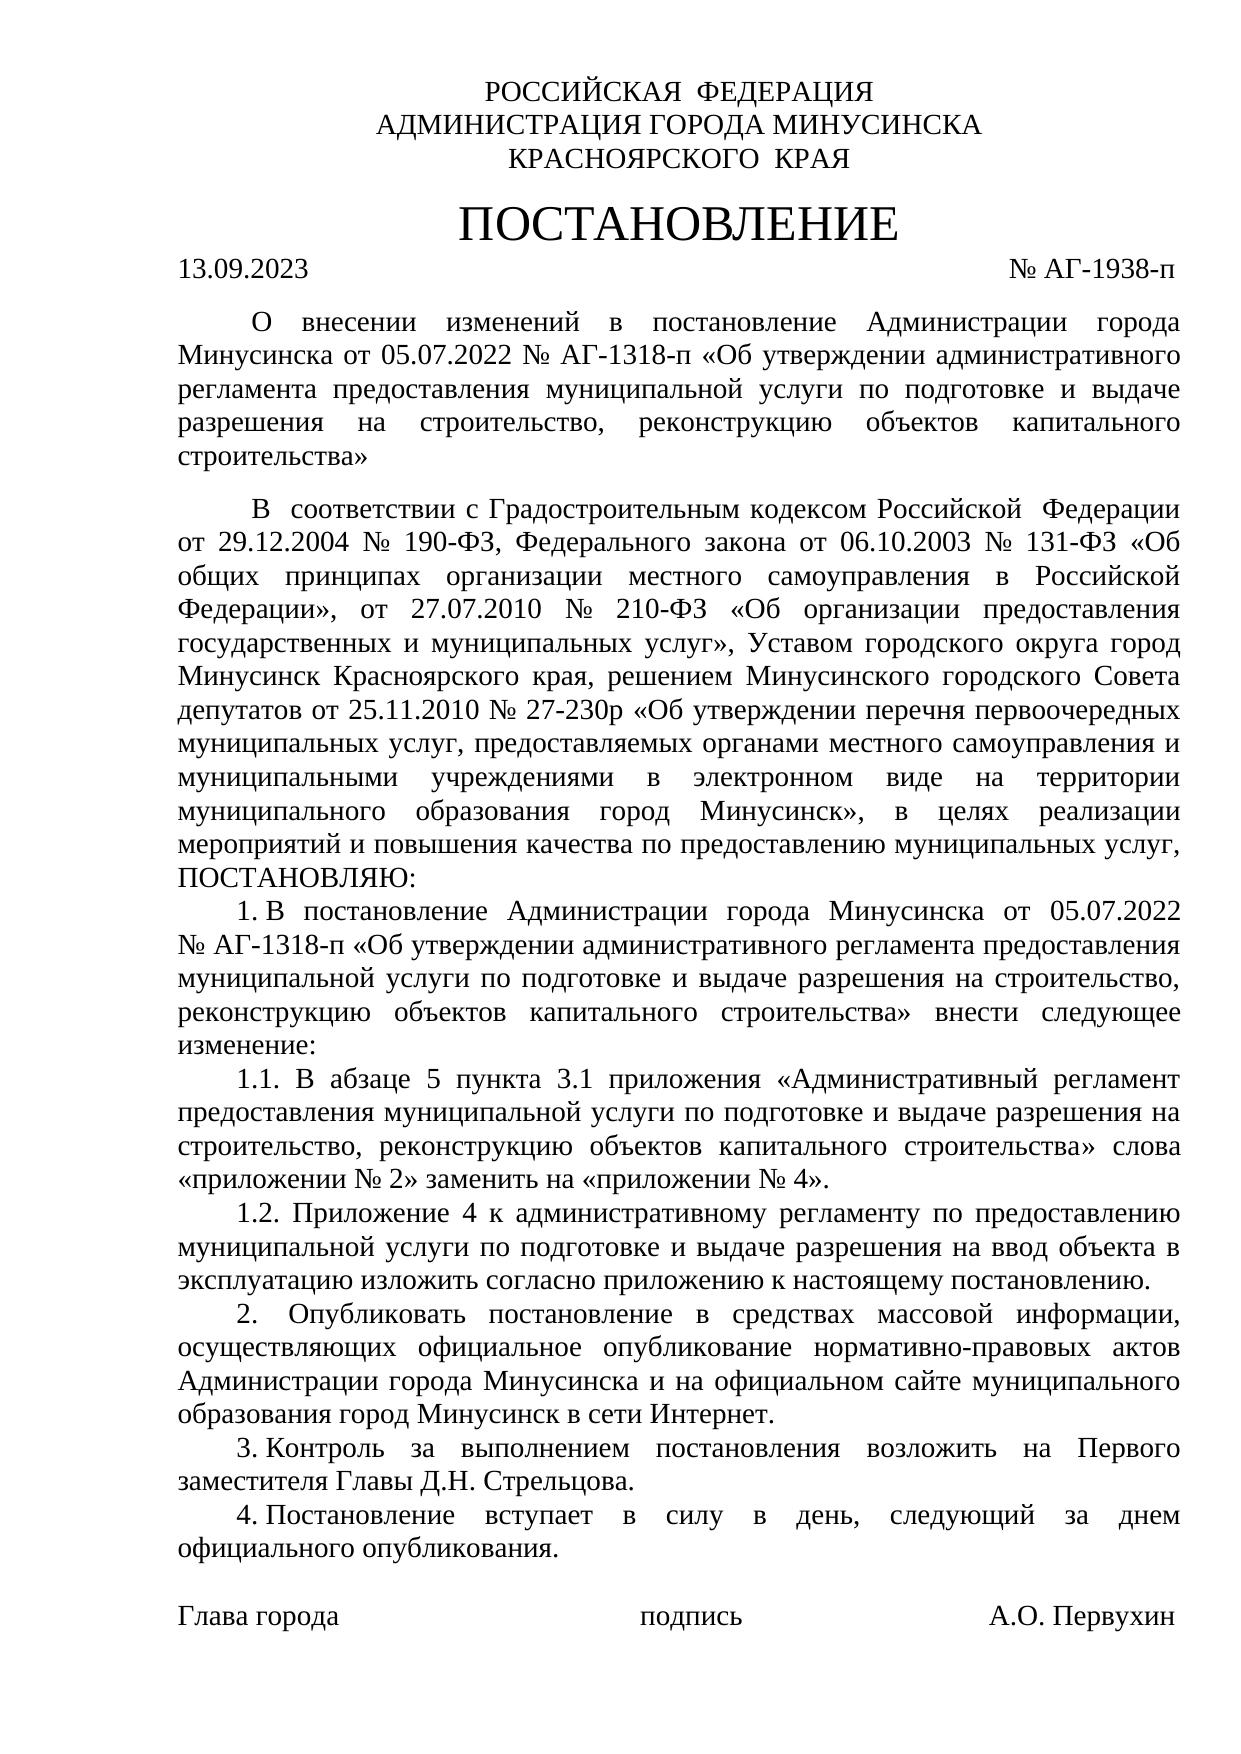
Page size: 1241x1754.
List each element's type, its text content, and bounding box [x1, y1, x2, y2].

text 13.09.2023 № АГ-1938-п [177, 251, 1181, 285]
text АДМИНИСТРАЦИЯ ГОРОДА МИНУСИНСКА КРАСНОЯРСКОГО КРАЯ [177, 107, 1181, 174]
text 1.2. Приложение 4 к административному регламенту по предоставлению муниципальной услуги по подготовке и выдаче разрешения на ввод объекта в эксплуатацию изложить согласно приложению к настоящему постановлению. [177, 1195, 1181, 1296]
list Контроль за выполнением постановления возложить на Первого заместителя Главы Д.Н. Стрельцова. [177, 1430, 1181, 1497]
text 1.1. В абзаце 5 пункта 3.1 приложения «Административный регламент предоставления муниципальной услуги по подготовке и выдаче разрешения на строительство, реконструкцию объектов капитального строительства» слова «приложении № 2» заменить на «приложении № 4». [177, 1061, 1181, 1195]
text О внесении изменений в постановление Администрации города Минусинска от 05.07.2022 № АГ-1318-п «Об утверждении административного регламента предоставления муниципальной услуги по подготовке и выдаче разрешения на строительство, реконструкцию объектов капитального строительства» [177, 304, 1181, 472]
text Глава города подпись А.О. Первухин [177, 1598, 1181, 1631]
text В соответствии с Градостроительным кодексом Российской Федерации от 29.12.2004 № 190-ФЗ, Федерального закона от 06.10.2003 № 131-ФЗ «Об общих принципах организации местного самоуправления в Российской Федерации», от 27.07.2010 № 210-ФЗ «Об организации предоставления государственных и муниципальных услуг», Уставом городского округа город Минусинск Красноярского края, решением Минусинского городского Совета депутатов от 25.11.2010 № 27-230р «Об утверждении перечня первоочередных муниципальных услуг, предоставляемых органами местного самоуправления и муниципальными учреждениями в электронном виде на территории муниципального образования город Минусинск», в целях реализации мероприятий и повышения качества по предоставлению муниципальных услуг, ПОСТАНОВЛЯЮ: [177, 491, 1181, 893]
list В постановление Администрации города Минусинска от 05.07.2022 № АГ-1318-п «Об утверждении административного регламента предоставления муниципальной услуги по подготовке и выдаче разрешения на строительство, реконструкцию объектов капитального строительства» внести следующее изменение: [177, 893, 1181, 1061]
text ПОСТАНОВЛЕНИЕ [177, 194, 1181, 251]
list Постановление вступает в силу в день, следующий за днем официального опубликования. [177, 1497, 1181, 1564]
text РОССИЙСКАЯ ФЕДЕРАЦИЯ [177, 74, 1181, 107]
list Опубликовать постановление в средствах массовой информации, осуществляющих официальное опубликование нормативно-правовых актов Администрации города Минусинска и на официальном сайте муниципального образования город Минусинск в сети Интернет. [177, 1296, 1181, 1430]
